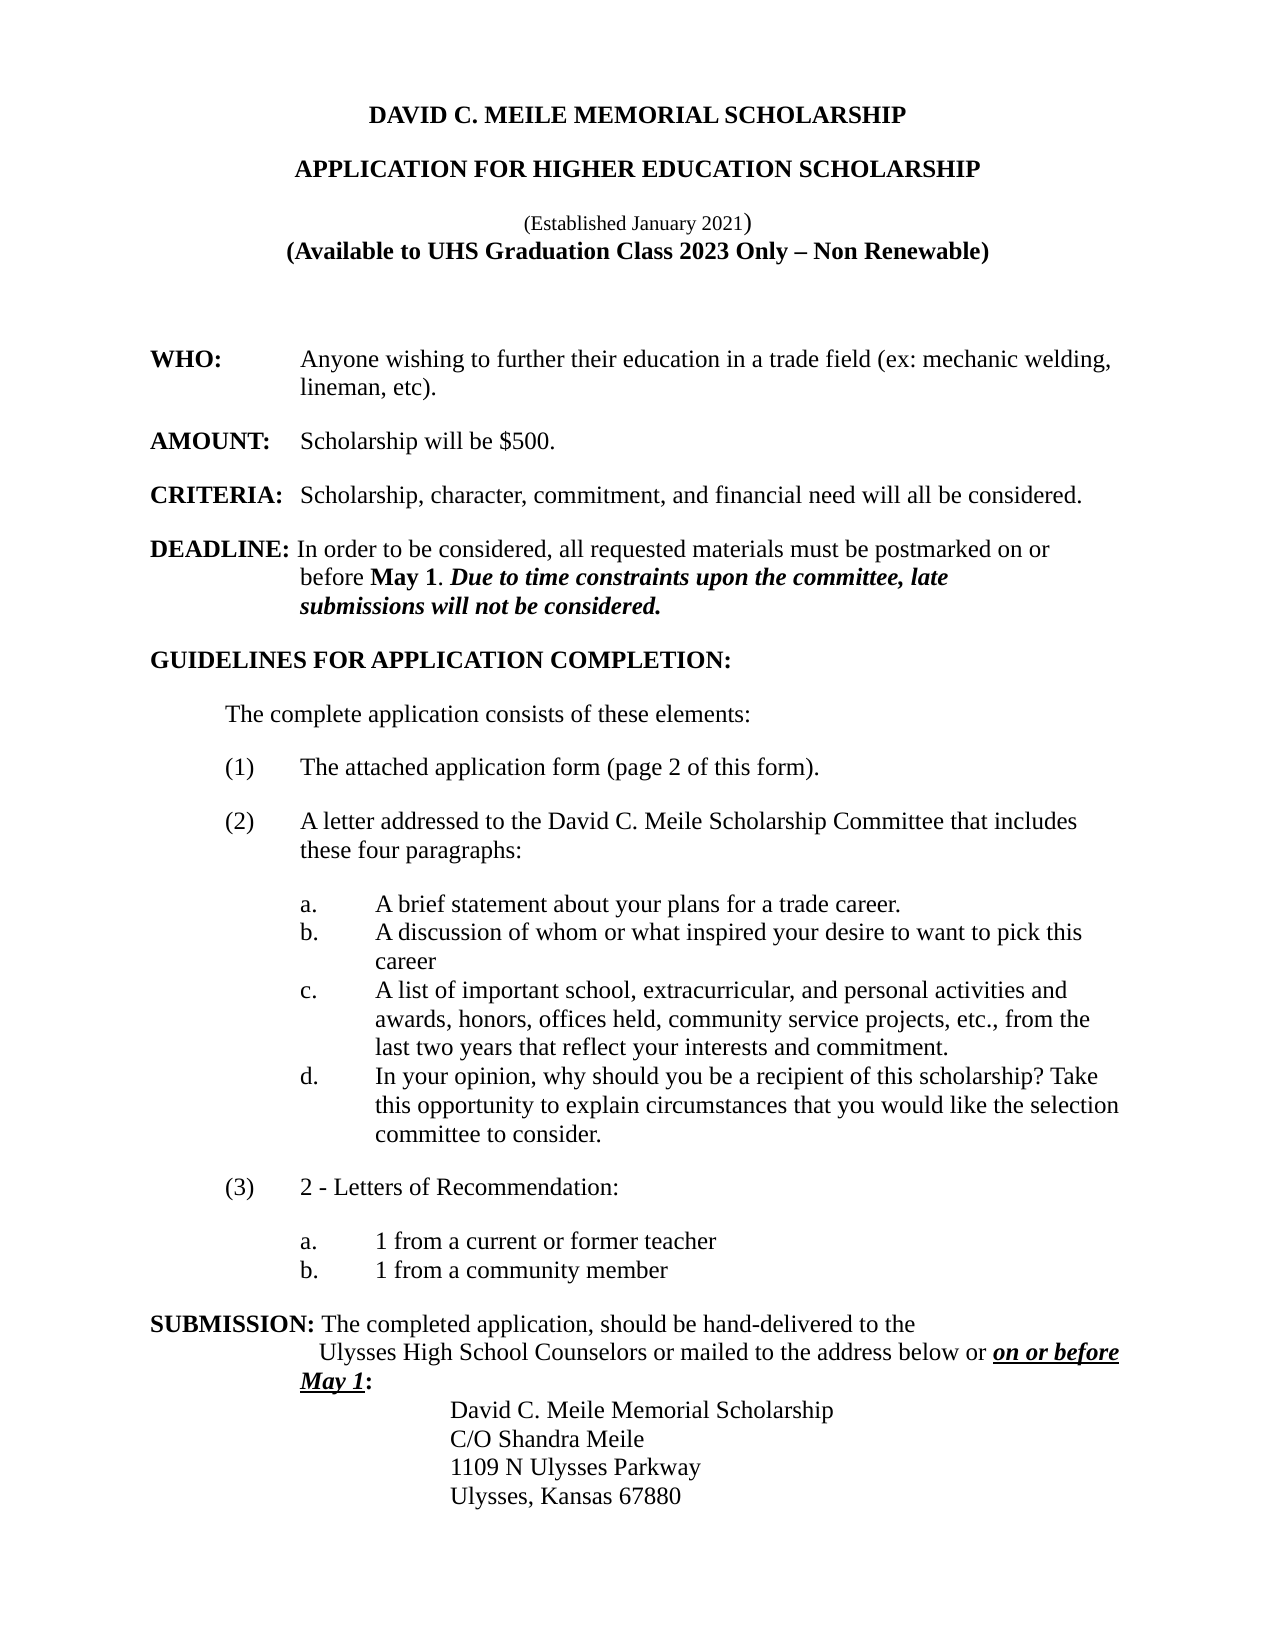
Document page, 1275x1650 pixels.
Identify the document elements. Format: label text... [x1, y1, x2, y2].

text The complete application consists of these elements: [150, 699, 1125, 727]
text WHO: Anyone wishing to further their education in a trade field (ex: mechanic welding, lineman, etc). [150, 344, 1125, 401]
text (2) A letter addressed to the David C. Meile Scholarship Committee that includes these four paragraphs: [150, 806, 1125, 864]
text SUBMISSION: The completed application, should be hand-delivered to the Ulysses High School Counselors or mailed to the address below or on or before May 1: David C. Meile Memorial Scholarship C/O Shandra Meile 1109 N Ulysses Parkway Ulysses, Kansas 67880 [150, 1309, 1125, 1510]
text GUIDELINES FOR APPLICATION COMPLETION: [150, 645, 1125, 674]
text (1) The attached application form (page 2 of this form). [150, 752, 1125, 781]
text (Established January 2021) (Available to UHS Graduation Class 2023 Only – Non Renewable) [150, 207, 1125, 265]
text a. A brief statement about your plans for a trade career. b. A discussion of whom or what inspired your desire to want to pick this career c. A list of important school, extracurricular, and personal activities and awards, honors, offices held, community service projects, etc., from the last two years that reflect your interests and commitment. d. In your opinion, why should you be a recipient of this scholarship? Take this opportunity to explain circumstances that you would like the selection committee to consider. [300, 889, 1125, 1147]
text DEADLINE: In order to be considered, all requested materials must be postmarked on or before May 1. Due to time constraints upon the committee, late submissions will not be considered. [150, 534, 1125, 620]
text APPLICATION FOR HIGHER EDUCATION SCHOLARSHIP [150, 154, 1125, 182]
text (3) 2 - Letters of Recommendation: [150, 1172, 1125, 1201]
text AMOUNT: Scholarship will be $500. [150, 426, 1125, 455]
text a. 1 from a current or former teacher b. 1 from a community member [150, 1226, 1125, 1284]
text DAVID C. MEILE MEMORIAL SCHOLARSHIP [150, 100, 1125, 129]
text CRITERIA: Scholarship, character, commitment, and financial need will all be considered. [150, 480, 1125, 509]
